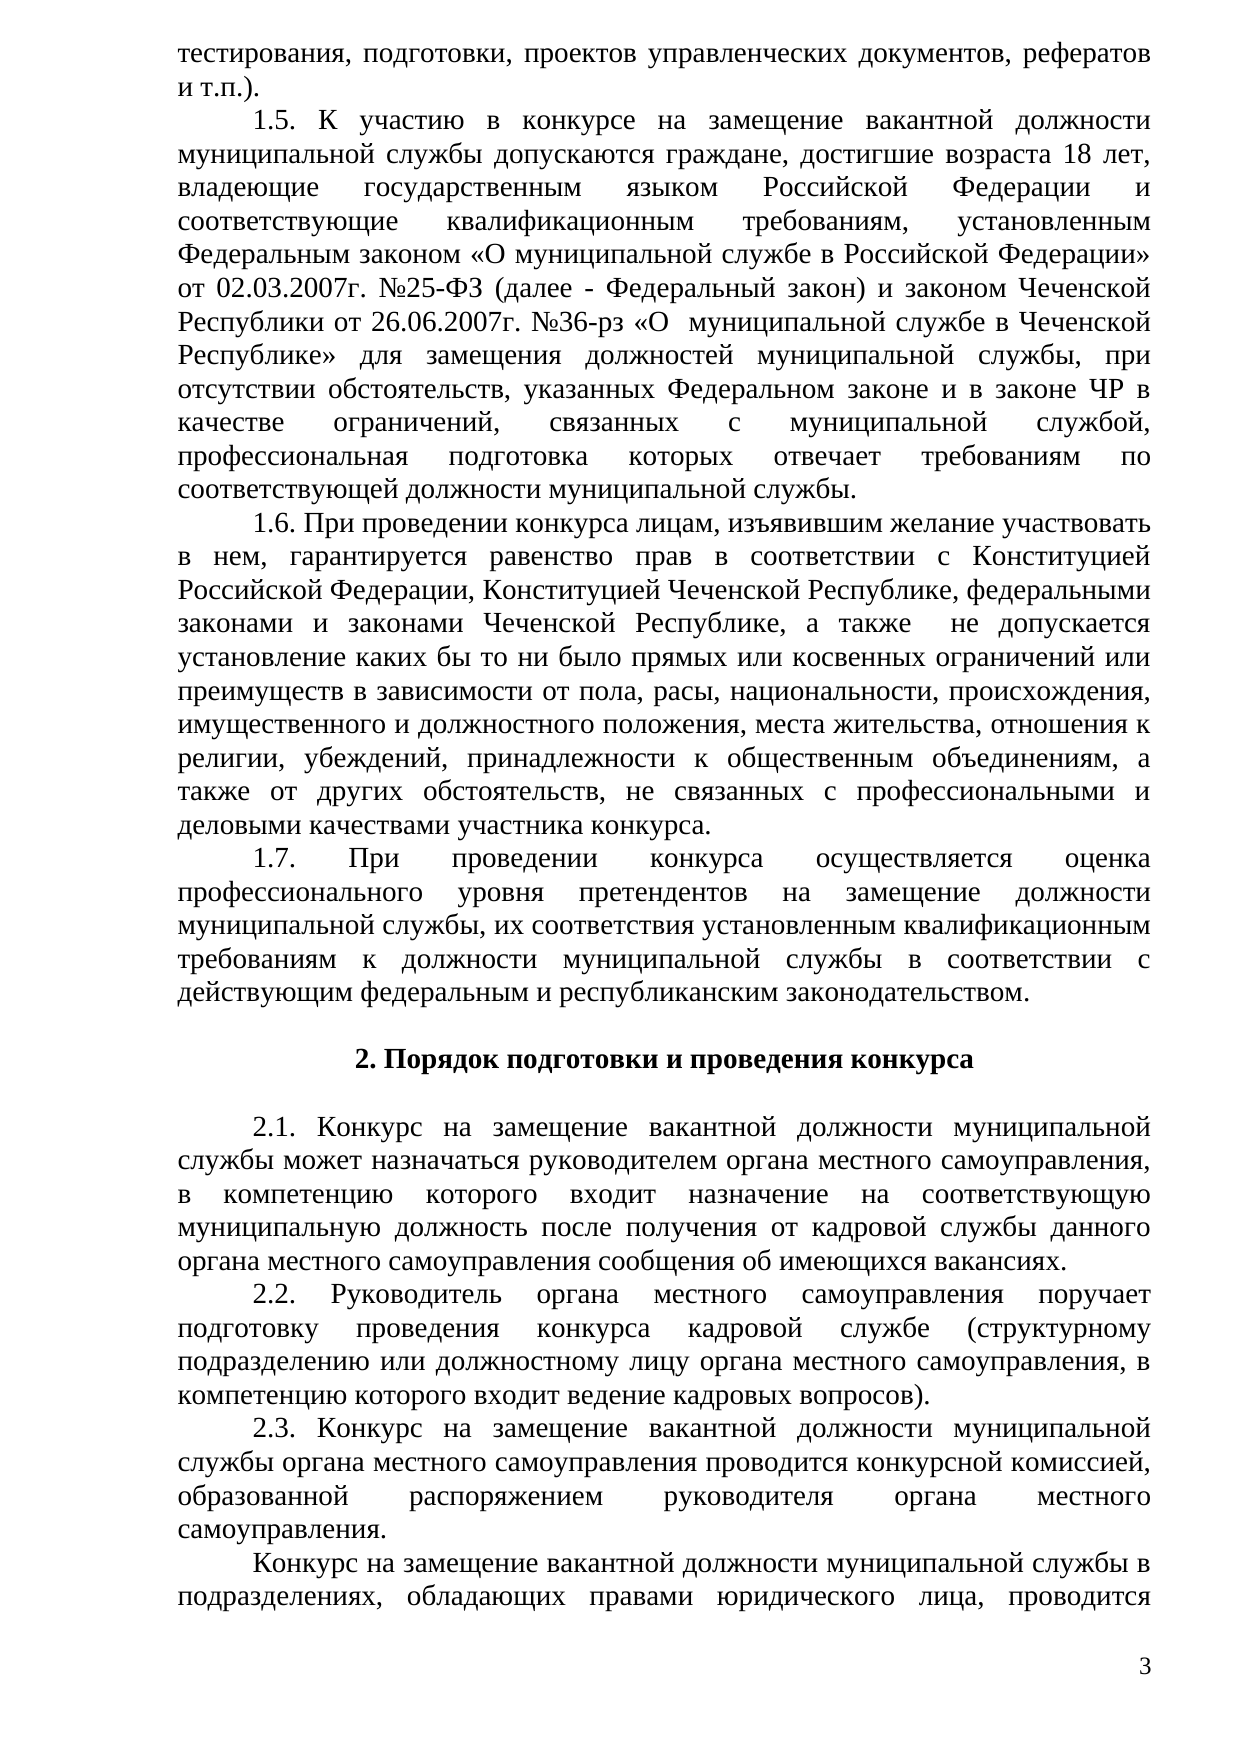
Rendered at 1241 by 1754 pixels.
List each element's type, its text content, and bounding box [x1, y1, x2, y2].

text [177, 35, 1152, 102]
text 2.2. Руководитель органа местного самоуправления поручает подготовку проведения конкурса кадровой службе (структурному подразделению или должностному лицу органа местного самоуправления, в компетенцию которого входит ведение кадровых вопросов). [177, 1276, 1152, 1411]
text 2. Порядок подготовки и проведения конкурса [177, 1042, 1152, 1075]
text 1.7. При проведении конкурса осуществляется оценка профессионального уровня претендентов на замещение должности муниципальной службы, их соответствия установленным квалификационным требованиям к должности муниципальной службы в соответствии с действующим федеральным и республиканским законодательством. [177, 840, 1152, 1008]
text 1.6. При проведении конкурса лицам, изъявившим желание участвовать в нем, гарантируется равенство прав в соответствии с Конституцией Российской Федерации, Конституцией Чеченской Республике, федеральными законами и законами Чеченской Республике, а также не допускается установление каких бы то ни было прямых или косвенных ограничений или преимуществ в зависимости от пола, расы, национальности, происхождения, имущественного и должностного положения, места жительства, отношения к религии, убеждений, принадлежности к общественным объединениям, а также от других обстоятельств, не связанных с профессиональными и деловыми качествами участника конкурса. [177, 505, 1152, 840]
text 2.3. Конкурс на замещение вакантной должности муниципальной службы органа местного самоуправления проводится конкурсной комиссией, образованной распоряжением руководителя органа местного самоуправления. [177, 1411, 1152, 1545]
text 1.5. К участию в конкурсе на замещение вакантной должности муниципальной службы допускаются граждане, достигшие возраста 18 лет, владеющие государственным языком Российской Федерации и соответствующие квалификационным требованиям, установленным Федеральным законом «О муниципальной службе в Российской Федерации» от 02.03.2007г. №25-ФЗ (далее - Федеральный закон) и законом Чеченской Республики от 26.06.2007г. №36-рз «О муниципальной службе в Чеченской Республике» для замещения должностей муниципальной службы, при отсутствии обстоятельств, указанных Федеральном законе и в законе ЧР в качестве ограничений, связанных с муниципальной службой, профессиональная подготовка которых отвечает требованиям по соответствующей должности муниципальной службы. [177, 102, 1152, 505]
text 2.1. Конкурс на замещение вакантной должности муниципальной службы может назначаться руководителем органа местного самоуправления, в компетенцию которого входит назначение на соответствующую муниципальную должность после получения от кадровой службы данного органа местного самоуправления сообщения об имеющихся вакансиях. [177, 1109, 1152, 1276]
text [177, 1545, 1152, 1612]
